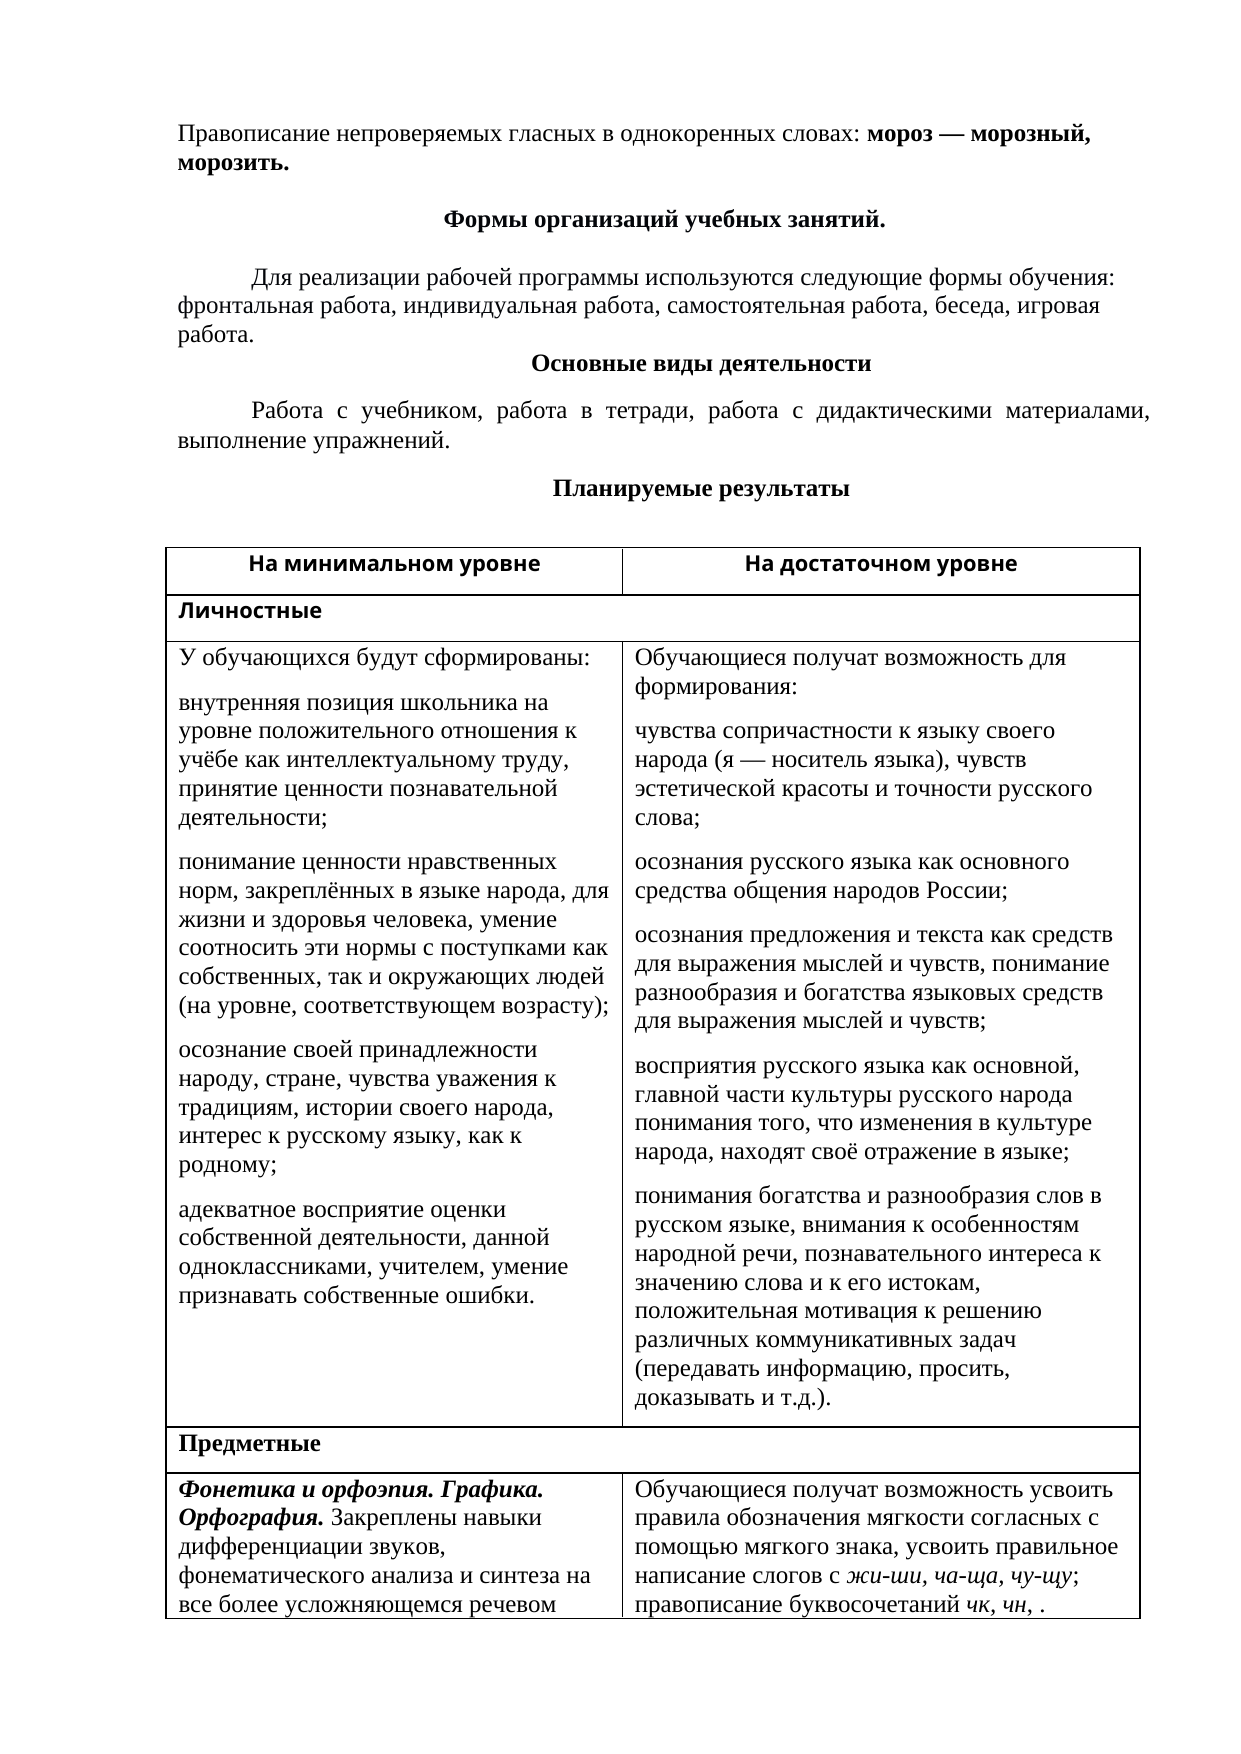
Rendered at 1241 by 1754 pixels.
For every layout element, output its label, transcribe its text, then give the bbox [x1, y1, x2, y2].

text Формы организаций учебных занятий. [177, 204, 1152, 233]
text Основные виды деятельности [177, 348, 1152, 377]
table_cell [623, 1474, 1139, 1617]
text Для реализации рабочей программы используются следующие формы обучения: фронтальная работа, индивидуальная работа, самостоятельная работа, беседа, игровая работа. [177, 262, 1152, 348]
table_header На достаточном уровне [623, 548, 1139, 594]
text Планируемые результаты [177, 473, 1152, 501]
table_cell У обучающихся будут сформированы: внутренняя позиция школьника на уровне положительного отношения к учёбе как интеллектуальному труду, принятие ценности познавательной деятельности; понимание ценности нравственных норм, закреплённых в языке народа, для жизни и здоровья человека, умение соотносить эти нормы с поступками как собственных, так и окружающих людей (на уровне, соответствующем возрасту); осознание своей принадлежности народу, стране, чувства уважения к традициям, истории своего народа, интерес к русскому языку, как к родному; адекватное восприятие оценки собственной деятельности, данной одноклассниками, учителем, умение признавать собственные ошибки. [167, 642, 622, 1426]
text Работа с учебником, работа в тетради, работа с дидактическими материалами, выполнение упражнений. [177, 395, 1152, 454]
text Правописание непроверяемых гласных в однокоренных словах: мороз — морозный, морозить. [177, 118, 1152, 176]
table_cell Личностные [167, 596, 1139, 641]
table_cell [167, 1474, 622, 1617]
table_cell Обучающиеся получат возможность для формирования: чувства сопричастности к языку своего народа (я — носитель языка), чувств эстетической красоты и точности русского слова; осознания русского языка как основного средства общения народов России; осознания предложения и текста как средств для выражения мыслей и чувств, понимание разнообразия и богатства языковых средств для выражения мыслей и чувств; восприятия русского языка как основной, главной части культуры русского народа понимания того, что изменения в культуре народа, находят своё отражение в языке; понимания богатства и разнообразия слов в русском языке, внимания к особенностям народной речи, познавательного интереса к значению слова и к его истокам, положительная мотивация к решению различных коммуникативных задач (передавать информацию, просить, доказывать и т.д.). [623, 642, 1139, 1426]
table_cell Предметные [167, 1428, 1139, 1472]
table_header На минимальном уровне [167, 548, 622, 594]
